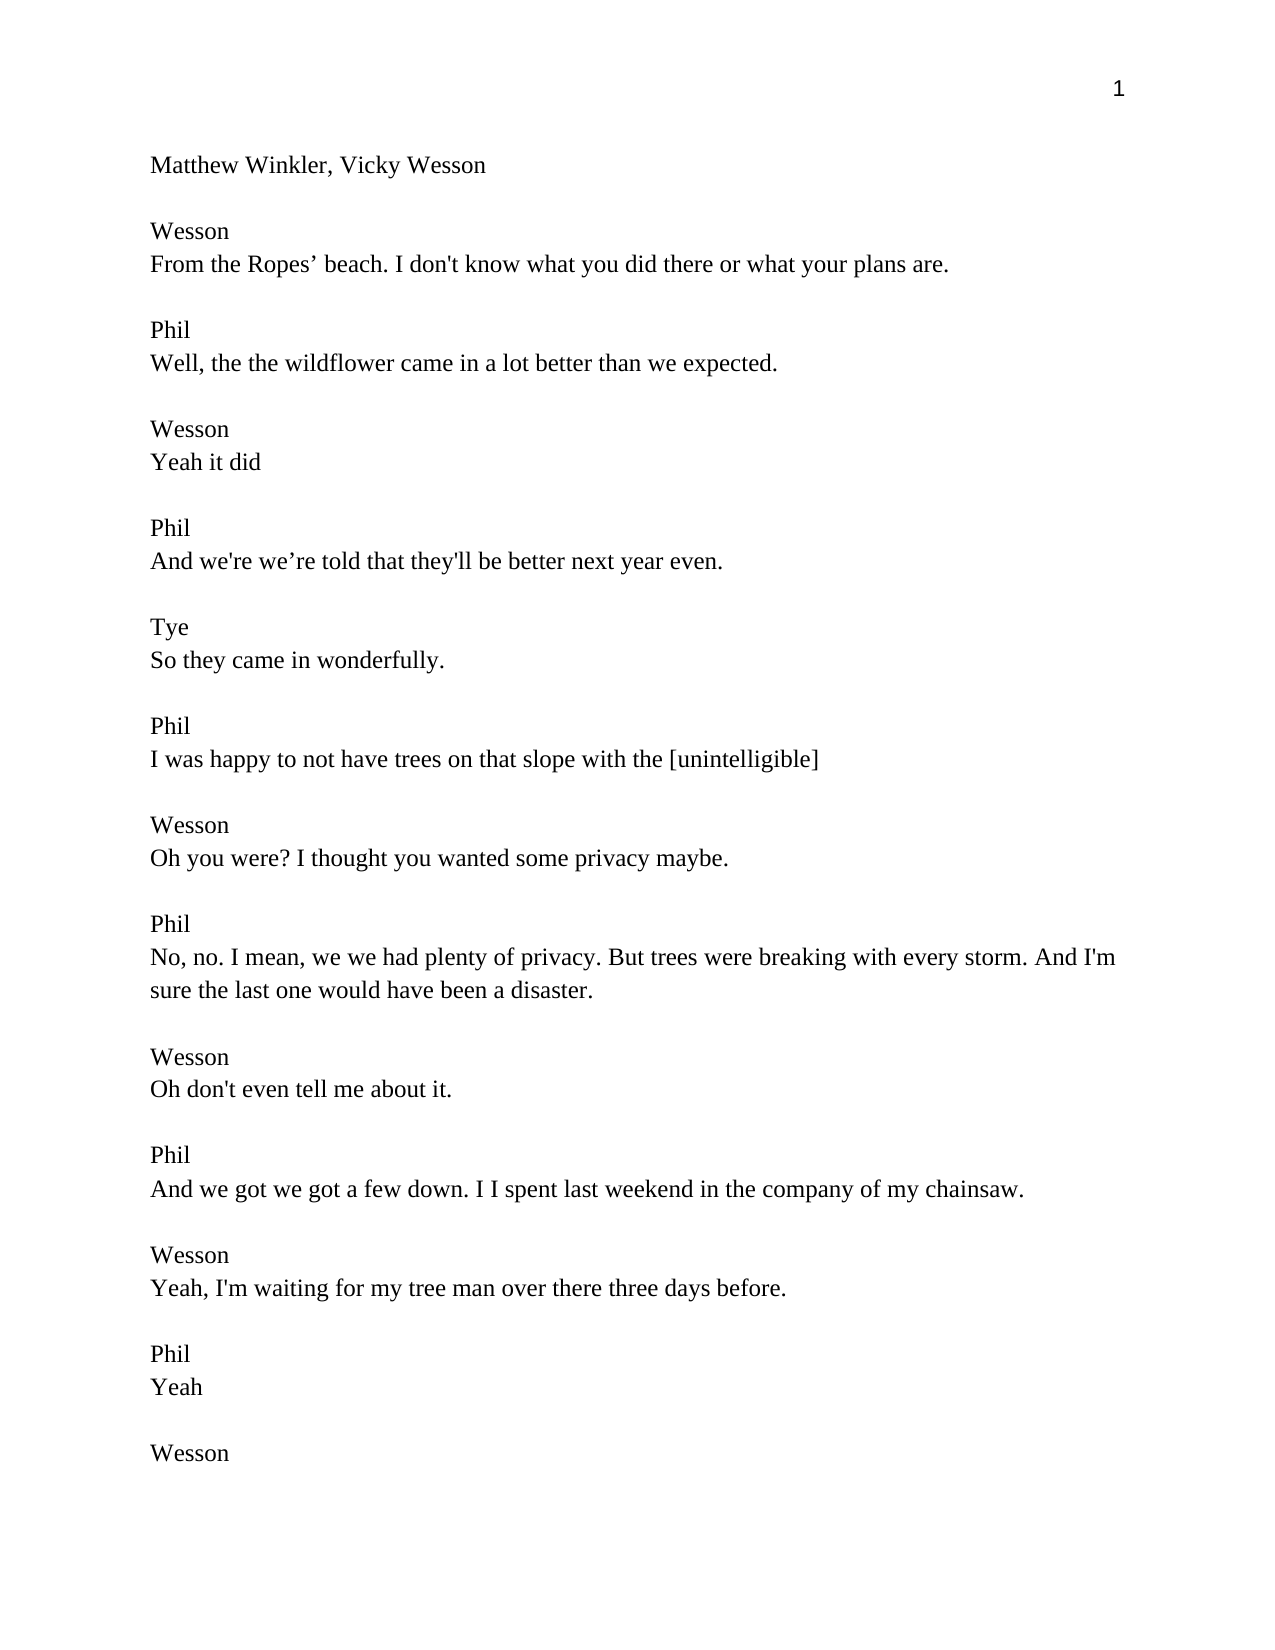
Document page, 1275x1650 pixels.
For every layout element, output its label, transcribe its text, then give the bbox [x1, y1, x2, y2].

text Phil [150, 1339, 1125, 1367]
text So they came in wonderfully. [150, 645, 1125, 674]
text From the Ropes’ beach. I don't know what you did there or what your plans are. [150, 249, 1125, 278]
text Oh you were? I thought you wanted some privacy maybe. [150, 843, 1125, 872]
text Well, the the wildflower came in a lot better than we expected. [150, 348, 1125, 377]
text Yeah, I'm waiting for my tree man over there three days before. [150, 1273, 1125, 1301]
text Wesson [150, 1438, 1125, 1467]
text Yeah it did [150, 447, 1125, 476]
text Wesson [150, 810, 1125, 839]
text Wesson [150, 1042, 1125, 1070]
text Phil [150, 513, 1125, 542]
text Yeah [150, 1372, 1125, 1401]
text Phil [150, 1141, 1125, 1169]
text Wesson [150, 414, 1125, 443]
text Tye [150, 612, 1125, 641]
text And we're we’re told that they'll be better next year even. [150, 546, 1125, 575]
text No, no. I mean, we we had plenty of privacy. But trees were breaking with every storm. And I'm sure the last one would have been a disaster. [150, 942, 1125, 1004]
text Oh don't even tell me about it. [150, 1074, 1125, 1103]
text Phil [150, 315, 1125, 344]
text Matthew Winkler, Vicky Wesson [150, 150, 1125, 179]
text And we got we got a few down. I I spent last weekend in the company of my chainsaw. [150, 1174, 1125, 1202]
text Phil [150, 711, 1125, 740]
text Wesson [150, 216, 1125, 245]
text I was happy to not have trees on that slope with the [unintelligible] [150, 744, 1125, 773]
text Phil [150, 909, 1125, 938]
text Wesson [150, 1240, 1125, 1268]
